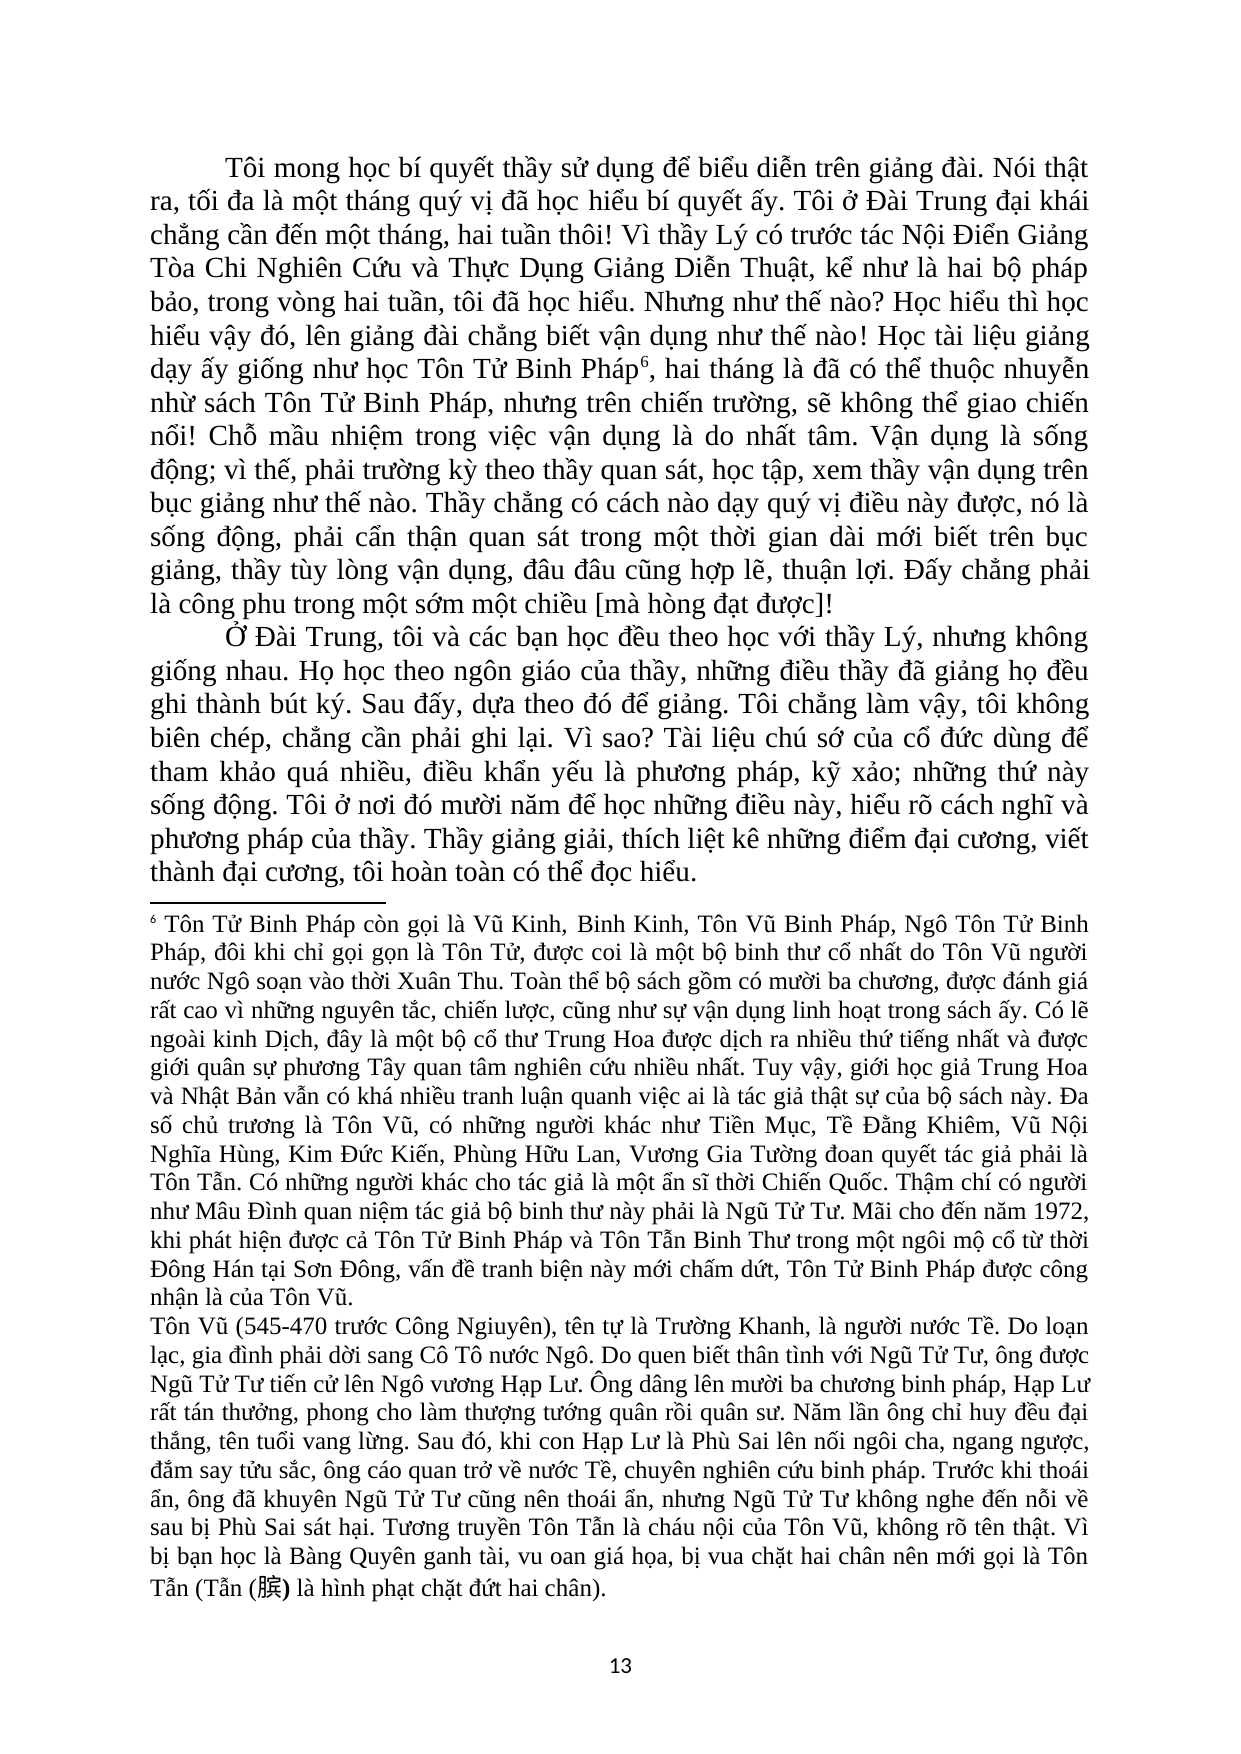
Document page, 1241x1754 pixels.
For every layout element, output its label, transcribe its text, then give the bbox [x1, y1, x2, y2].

text Ở Đài Trung, tôi và các bạn học đều theo học với thầy Lý, nhưng không giống nhau. Họ học theo ngôn giáo của thầy, những điều thầy đã giảng họ đều ghi thành bút ký. Sau đấy, dựa theo đó để giảng. Tôi chẳng làm vậy, tôi không biên chép, chẳng cần phải ghi lại. Vì sao? Tài liệu chú sớ của cổ đức dùng để tham khảo quá nhiều, điều khẩn yếu là phương pháp, kỹ xảo; những thứ này sống động. Tôi ở nơi đó mười năm để học những điều này, hiểu rõ cách nghĩ và phương pháp của thầy. Thầy giảng giải, thích liệt kê những điểm đại cương, viết thành đại cương, tôi hoàn toàn có thể đọc hiểu. [150, 619, 1090, 888]
text Tôi mong học bí quyết thầy sử dụng để biểu diễn trên giảng đài. Nói thật ra, tối đa là một tháng quý vị đã học hiểu bí quyết ấy. Tôi ở Đài Trung đại khái chẳng cần đến một tháng, hai tuần thôi! Vì thầy Lý có trước tác Nội Điển Giảng Tòa Chi Nghiên Cứu và Thực Dụng Giảng Diễn Thuật, kể như là hai bộ pháp bảo, trong vòng hai tuần, tôi đã học hiểu. Nhưng như thế nào? Học hiểu thì học hiểu vậy đó, lên giảng đài chẳng biết vận dụng như thế nào! Học tài liệu giảng dạy ấy giống như học Tôn Tử Binh Pháp, hai tháng là đã có thể thuộc nhuyễn nhừ sách Tôn Tử Binh Pháp, nhưng trên chiến trường, sẽ không thể giao chiến nổi! Chỗ mầu nhiệm trong việc vận dụng là do nhất tâm. Vận dụng là sống động; vì thế, phải trường kỳ theo thầy quan sát, học tập, xem thầy vận dụng trên bục giảng như thế nào. Thầy chẳng có cách nào dạy quý vị điều này được, nó là sống động, phải cẩn thận quan sát trong một thời gian dài mới biết trên bục giảng, thầy tùy lòng vận dụng, đâu đâu cũng hợp lẽ, thuận lợi. Đấy chẳng phải là công phu trong một sớm một chiều [mà hòng đạt được]! [150, 150, 1090, 619]
